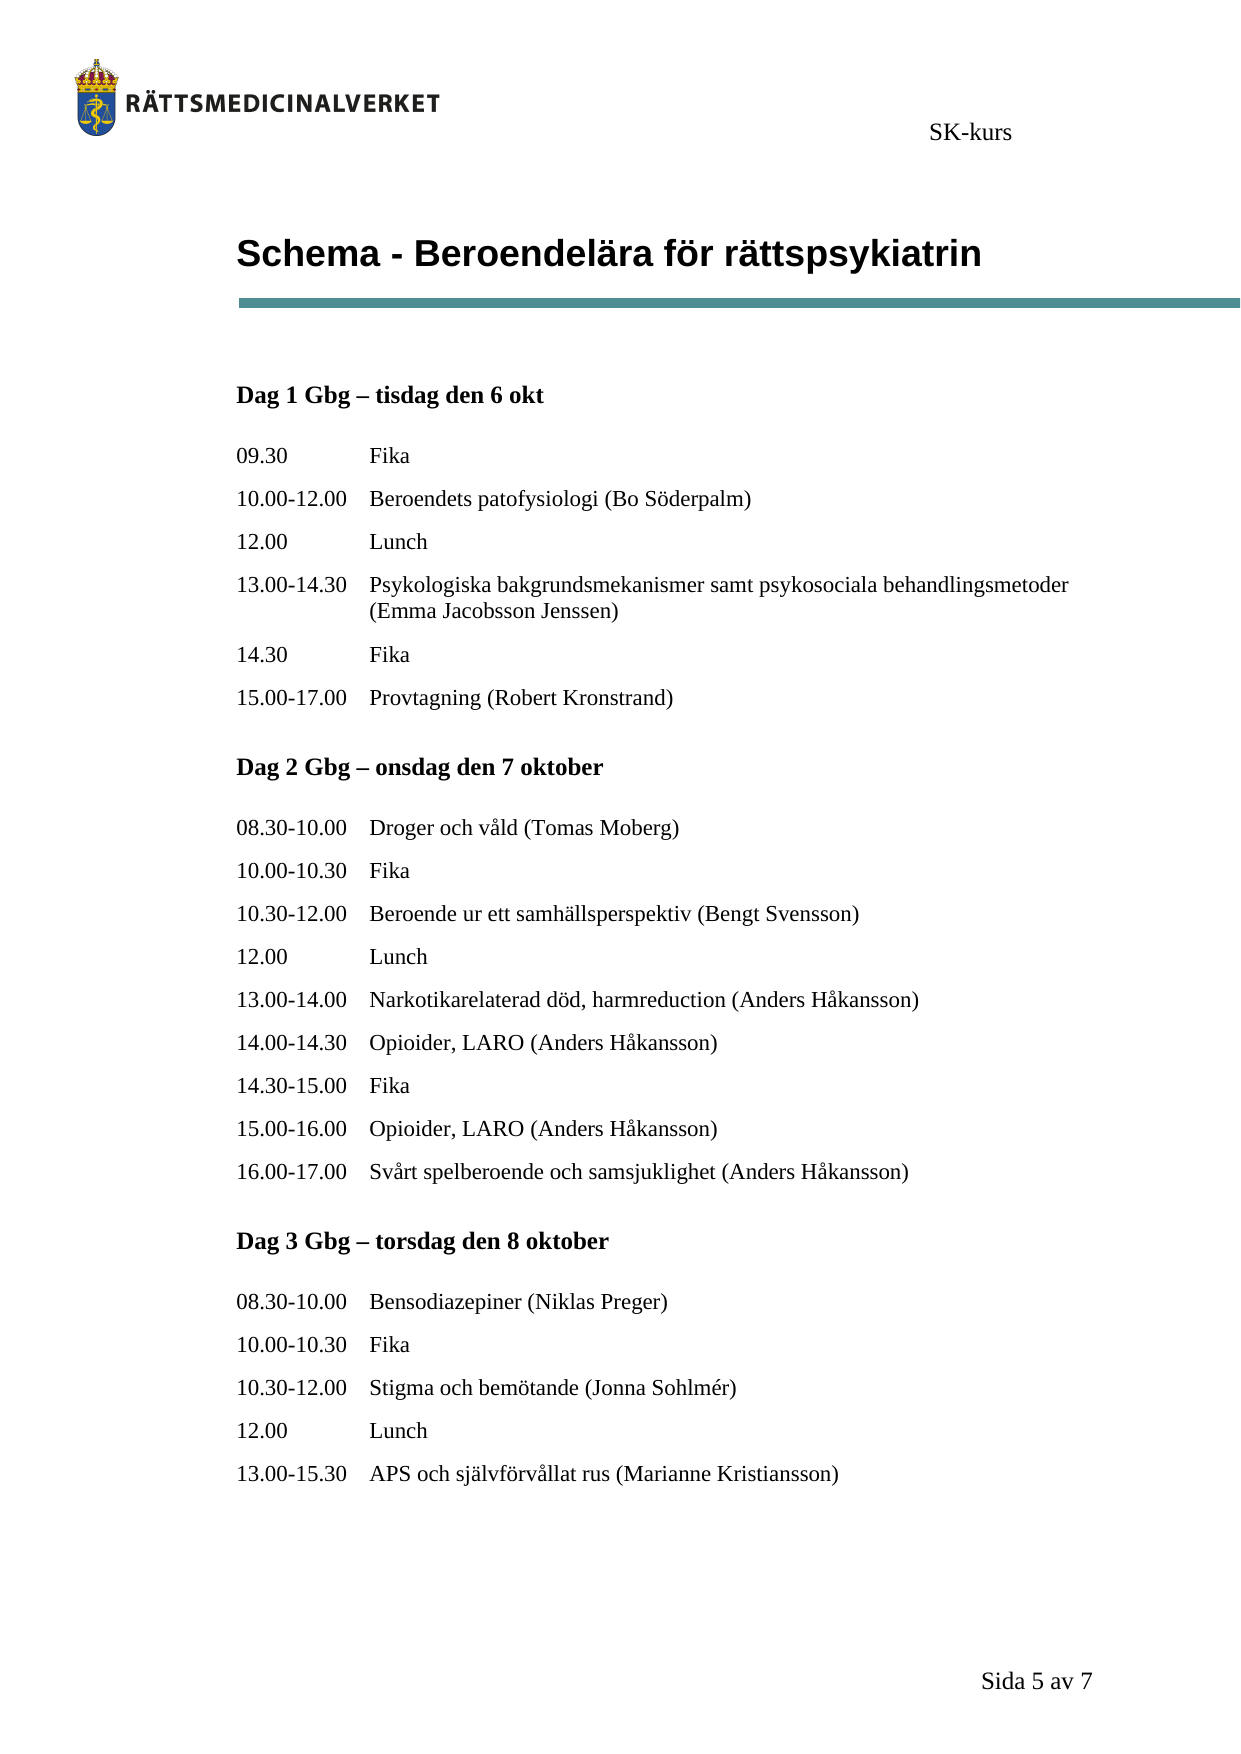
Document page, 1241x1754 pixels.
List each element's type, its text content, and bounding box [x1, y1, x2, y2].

text 10.30-12.00 Beroende ur ett samhällsperspektiv (Bengt Svensson) [236, 900, 1092, 926]
text 10.00-10.30 Fika [236, 857, 1092, 883]
text 13.00-14.00 Narkotikarelaterad död, harmreduction (Anders Håkansson) [236, 986, 1092, 1012]
text 08.30-10.00 Bensodiazepiner (Niklas Preger) [236, 1288, 1092, 1314]
text 12.00 Lunch [236, 943, 1092, 969]
text 13.00-14.30 Psykologiska bakgrundsmekanismer samt psykosociala behandlingsmetoder (Emma Jacobsson Jenssen) [236, 571, 1092, 624]
text 14.30-15.00 Fika [236, 1072, 1092, 1098]
text 12.00 Lunch [236, 528, 1092, 554]
text 14.00-14.30 Opioider, LARO (Anders Håkansson) [236, 1029, 1092, 1055]
text Dag 2 Gbg – onsdag den 7 oktober [236, 752, 1092, 780]
text 08.30-10.00 Droger och våld (Tomas Moberg) [236, 814, 1092, 840]
text 10.00-12.00 Beroendets patofysiologi (Bo Söderpalm) [236, 485, 1092, 512]
text 14.30 Fika [236, 641, 1092, 667]
text 12.00 Lunch [236, 1417, 1092, 1443]
text 16.00-17.00 Svårt spelberoende och samsjuklighet (Anders Håkansson) [236, 1158, 1092, 1184]
text Schema - Beroendelära för rättspsykiatrin [236, 232, 1092, 275]
text 10.30-12.00 Stigma och bemötande (Jonna Sohlmér) [236, 1374, 1092, 1400]
text 15.00-17.00 Provtagning (Robert Kronstrand) [236, 684, 1092, 710]
text 10.00-10.30 Fika [236, 1331, 1092, 1357]
picture [74, 59, 440, 136]
text 13.00-15.30 APS och självförvållat rus (Marianne Kristiansson) [236, 1460, 1092, 1486]
text 09.30 Fika [236, 442, 1092, 468]
text Dag 1 Gbg – tisdag den 6 okt [236, 380, 1092, 409]
text 15.00-16.00 Opioider, LARO (Anders Håkansson) [236, 1115, 1092, 1141]
text Dag 3 Gbg – torsdag den 8 oktober [236, 1226, 1092, 1255]
